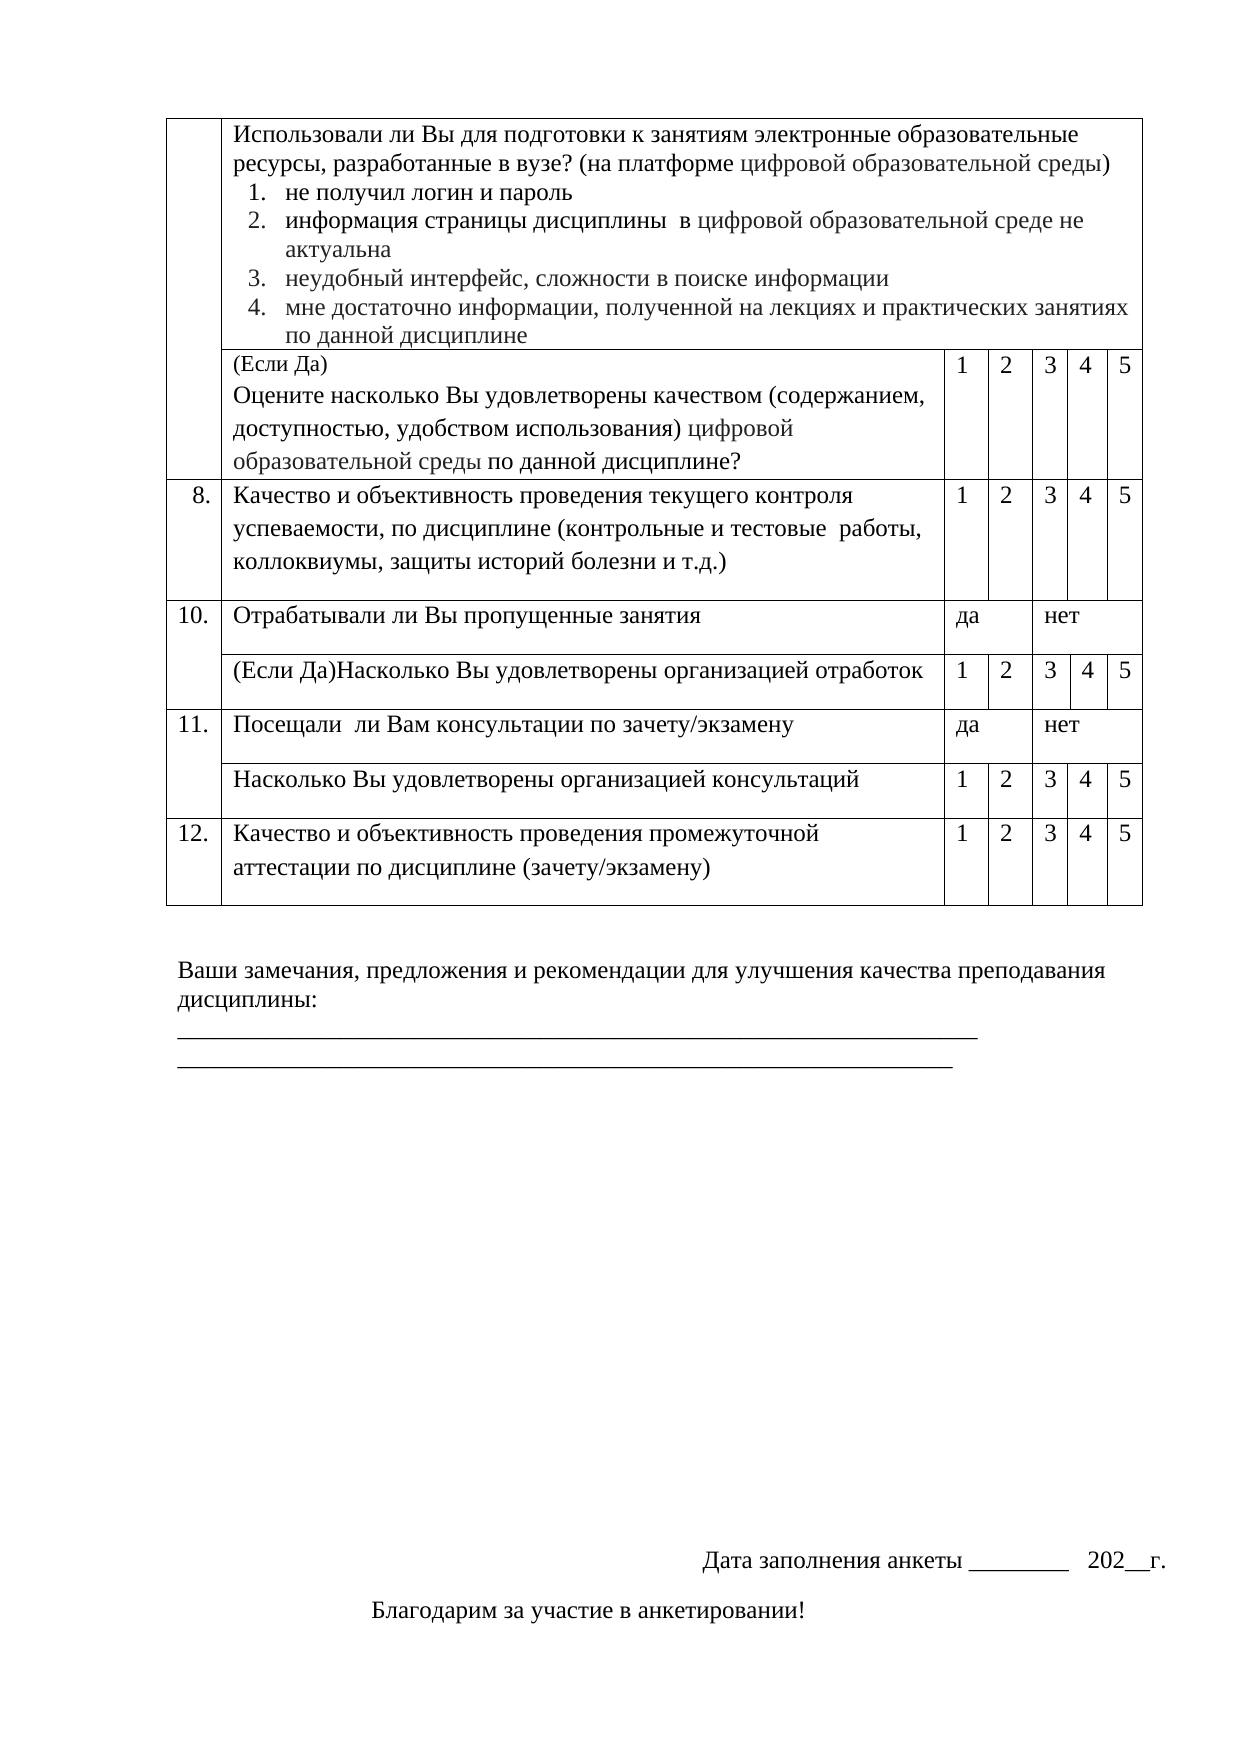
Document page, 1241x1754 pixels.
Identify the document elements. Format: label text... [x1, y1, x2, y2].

table_cell [167, 480, 221, 599]
table_cell нет [1033, 710, 1142, 763]
table_cell да [945, 601, 1032, 654]
table_cell Качество и объективность проведения промежуточной аттестации по дисциплине (зачету/экзамену) [222, 819, 944, 905]
table_cell 3 [1033, 819, 1067, 905]
table_cell 12. [167, 819, 221, 905]
table_cell (Если Да)Насколько Вы удовлетворены организацией отработок [222, 655, 944, 708]
table_cell 2 [989, 350, 1032, 479]
table_cell 2 [989, 819, 1032, 905]
table_cell 5 [1108, 480, 1142, 599]
table_cell 4 [1071, 655, 1107, 708]
table_cell 1 [945, 350, 988, 479]
table_cell 11. [167, 710, 221, 817]
table_cell 3 [1033, 764, 1067, 817]
text Дата заполнения анкеты ________ 202__г. [177, 1546, 1167, 1574]
table_cell 3 [1033, 655, 1070, 708]
text ________________________________________________________________ [177, 1013, 1167, 1042]
table_cell 2 [989, 764, 1032, 817]
table_cell 4 [1068, 480, 1107, 599]
table_cell 1 [945, 655, 988, 708]
table_cell 2 [989, 655, 1032, 708]
table_cell 4 [1068, 764, 1107, 817]
table_cell Насколько Вы удовлетворены организацией консультаций [222, 764, 944, 817]
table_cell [222, 119, 1142, 349]
table_cell 3 [1033, 480, 1067, 599]
table_cell Отрабатывали ли Вы пропущенные занятия [222, 601, 944, 654]
table_cell 5 [1108, 764, 1142, 817]
text ______________________________________________________________ [177, 1042, 1167, 1071]
table_cell 4 [1068, 819, 1107, 905]
table_cell 5 [1108, 655, 1142, 708]
table_cell 1 [945, 480, 988, 599]
table_cell (Если Да) Оцените насколько Вы удовлетворены качеством (содержанием, доступностью, удобством использования) цифровой образовательной среды по данной дисциплине? [222, 350, 944, 479]
table_cell 10. [167, 601, 221, 708]
text Благодарим за участие в анкетировании! [177, 1595, 1167, 1624]
table_cell Качество и объективность проведения текущего контроля успеваемости, по дисциплине (контрольные и тестовые работы, коллоквиумы, защиты историй болезни и т.д.) [222, 480, 944, 599]
table_cell 5 [1108, 819, 1142, 905]
table_cell 3 [1033, 350, 1067, 479]
table_cell 4 [1068, 350, 1107, 479]
table_cell 5 [1108, 350, 1142, 479]
table_cell да [945, 710, 1032, 763]
table_cell нет [1033, 601, 1142, 654]
table_cell Посещали ли Вам консультации по зачету/экзамену [222, 710, 944, 763]
table_cell 2 [989, 480, 1032, 599]
table_cell 1 [945, 819, 988, 905]
table_cell 1 [945, 764, 988, 817]
text Ваши замечания, предложения и рекомендации для улучшения качества преподавания дисциплины: [177, 956, 1167, 1013]
